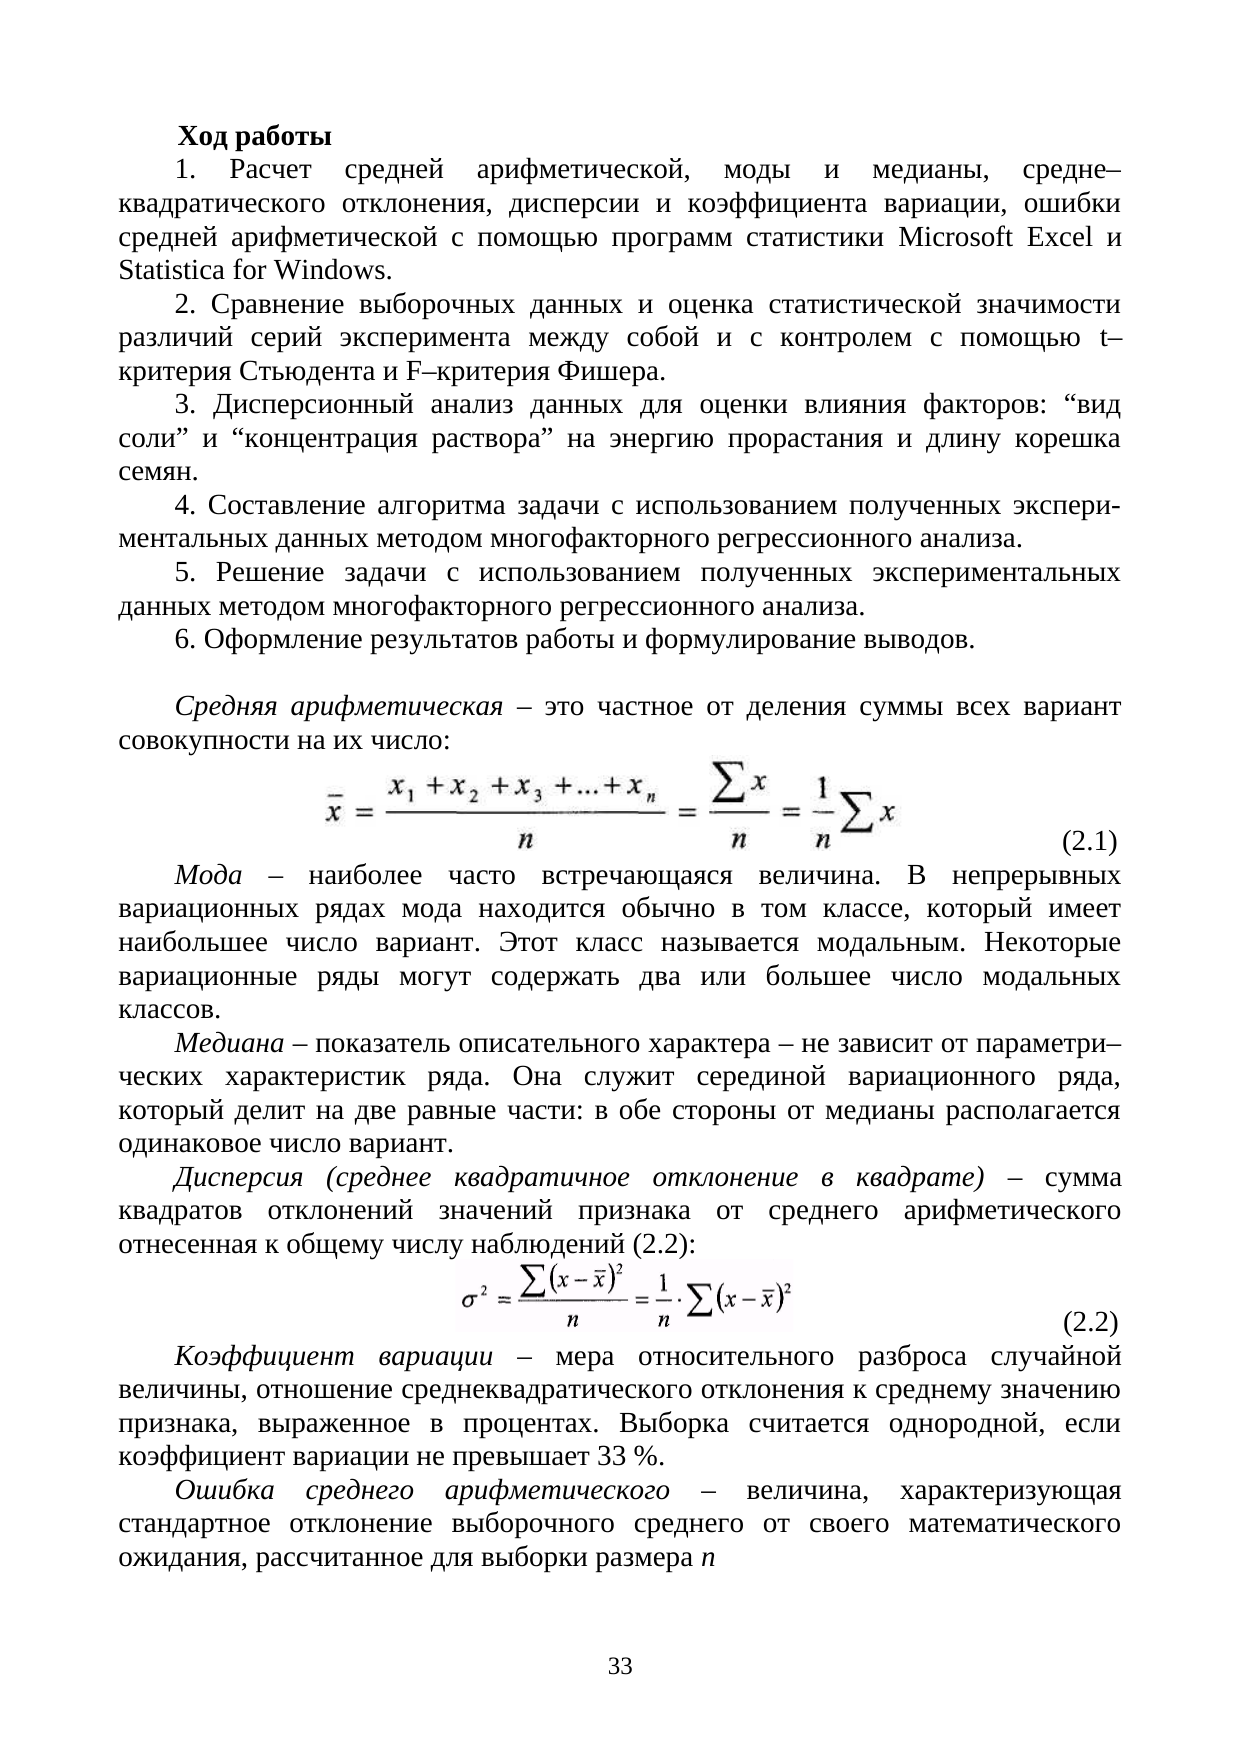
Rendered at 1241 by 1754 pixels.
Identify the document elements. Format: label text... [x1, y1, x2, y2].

text 4. Составление алгоритма задачи с использованием полученных экспери-ментальных данных методом многофакторного регрессионного анализа. [118, 487, 1122, 554]
text 6. Оформление результатов работы и формулирование выводов. [118, 621, 1122, 655]
text Ход работы [118, 118, 1122, 152]
text 5. Решение задачи с использованием полученных экспериментальных данных методом многофакторного регрессионного анализа. [118, 554, 1122, 621]
picture [455, 1259, 794, 1332]
picture [305, 755, 909, 851]
text 3. Дисперсионный анализ данных для оценки влияния факторов: “вид соли” и “концентрация раствора” на энергию прорастания и длину корешка семян. [118, 386, 1122, 487]
text Ошибка среднего арифметического – величина, характеризующая стандартное отклонение выборочного среднего от своего математического ожидания, рассчитанное для выборки размера п [118, 1472, 1122, 1572]
text Дисперсия (среднее квадратичное отклонение в квадрате) – сумма квадратов отклонений значений признака от среднего арифметического отнесенная к общему числу наблюдений (2.2): [118, 1159, 1122, 1259]
text 1. Расчет средней арифметической, моды и медианы, средне–квадратического отклонения, дисперсии и коэффициента вариации, ошибки средней арифметической с помощью программ статистики Microsoft Excel и Statistica for Windows. [118, 152, 1122, 286]
text Средняя арифметическая – это частное от деления суммы всех вариант совокупности на их число: [118, 688, 1122, 755]
text Коэффициент вариации – мера относительного разброса случайной величины, отношение среднеквадратического отклонения к среднему значению признака, выраженное в процентах. Выборка считается однородной, если коэффициент вариации не превышает 33 %. [118, 1338, 1122, 1472]
text Мода – наиболее часто встречающаяся величина. В непрерывных вариационных рядах мода находится обычно в том классе, который имеет наибольшее число вариант. Этот класс называется модальным. Некоторые вариационные ряды могут содержать два или большее число модальных классов. [118, 857, 1122, 1025]
text 2. Сравнение выборочных данных и оценка статистической значимости различий серий эксперимента между собой и с контролем с помощью t–критерия Стьюдента и F–критерия Фишера. [118, 286, 1122, 386]
text Медиана – показатель описательного характера – не зависит от параметри–ческих характеристик ряда. Она служит серединой вариационного ряда, который делит на две равные части: в обе стороны от медианы располагается одинаковое число вариант. [118, 1025, 1122, 1159]
